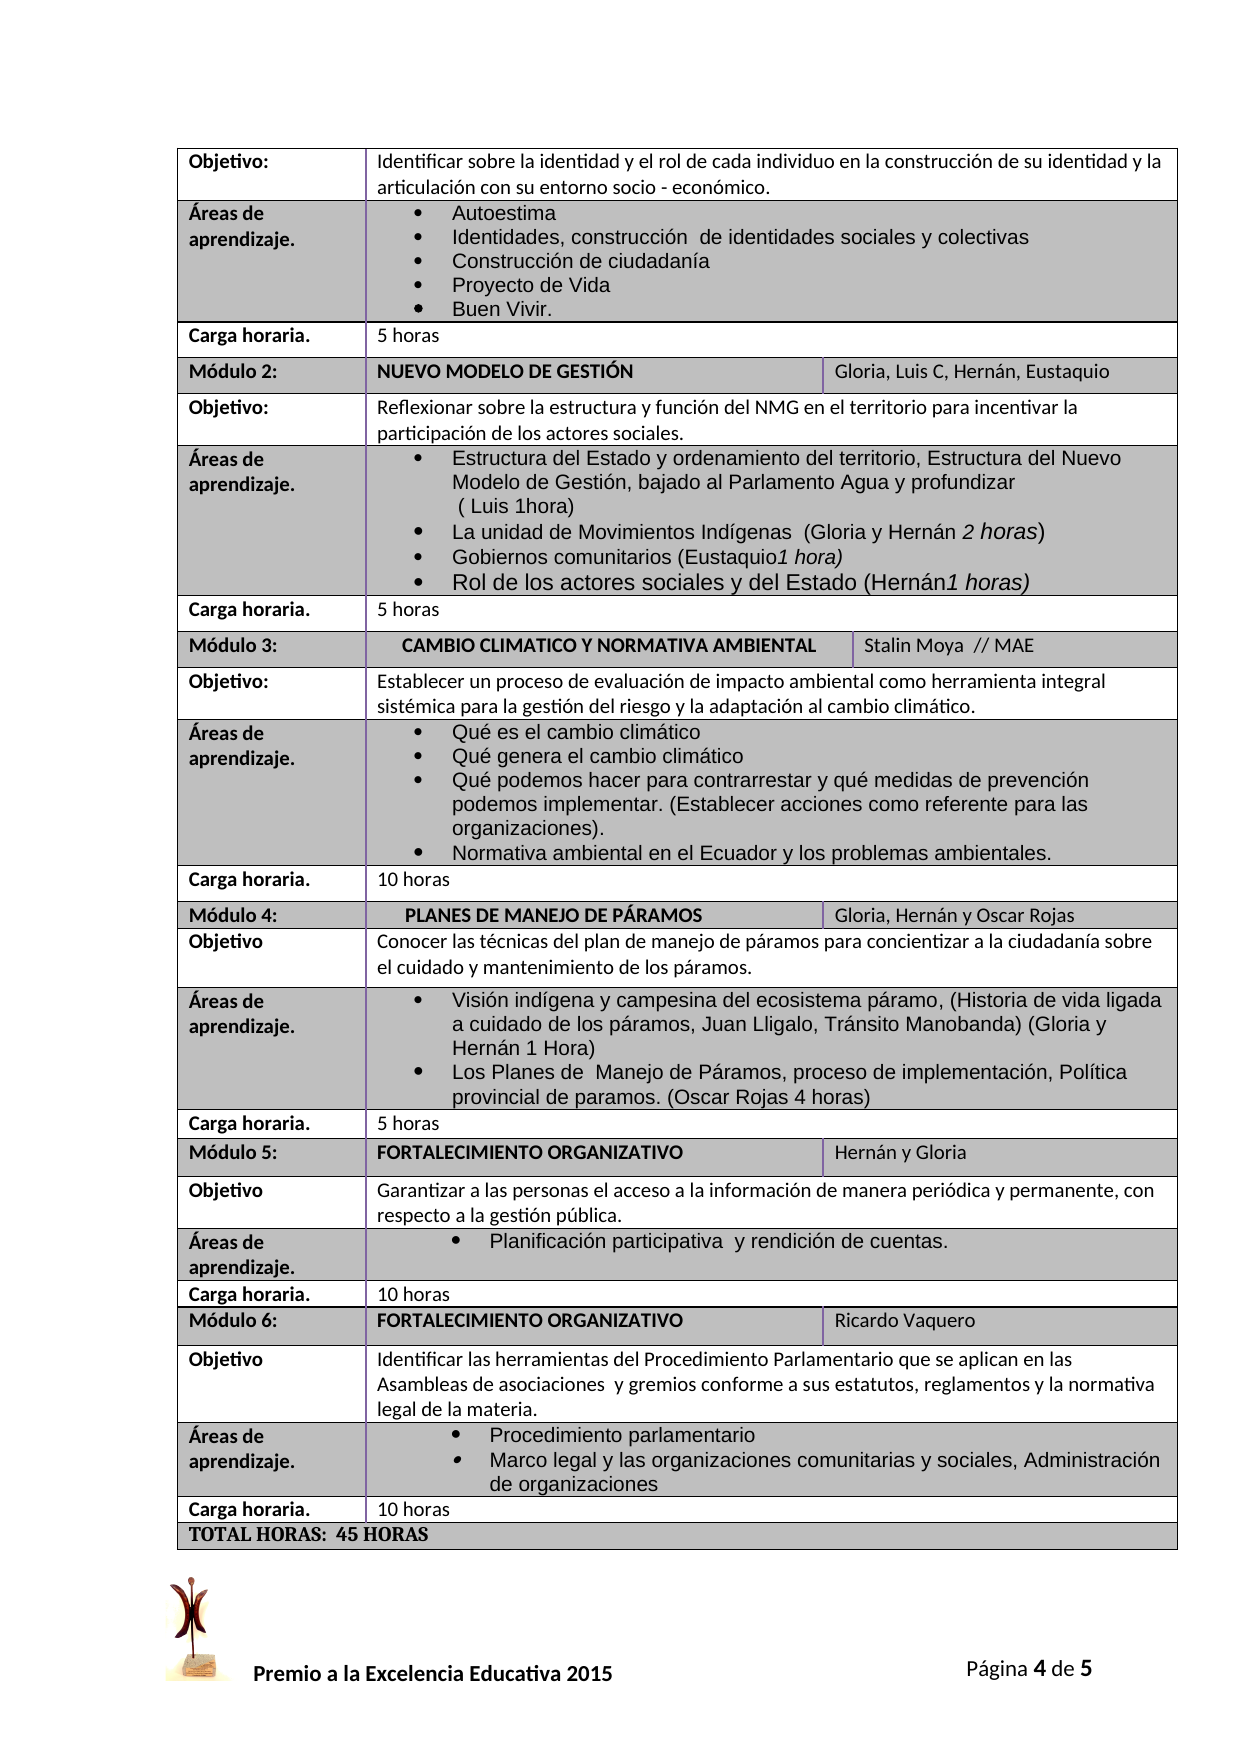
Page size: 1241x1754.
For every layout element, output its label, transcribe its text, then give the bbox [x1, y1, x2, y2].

picture [165, 1573, 247, 1681]
table_cell Áreas de aprendizaje. [178, 1423, 365, 1496]
table_cell FORTALECIMIENTO ORGANIZATIVO [367, 1308, 822, 1345]
table_cell Stalin Moya // MAE [854, 632, 1177, 667]
table_cell 5 horas [367, 596, 1177, 631]
table_cell Objetivo [178, 1177, 365, 1228]
table_cell 10 horas [367, 1497, 1177, 1522]
table_cell 5 horas [367, 1110, 1177, 1138]
table_cell 10 horas [367, 866, 1177, 901]
table_cell NUEVO MODELO DE GESTIÓN [367, 358, 822, 393]
table_cell Objetivo [178, 929, 365, 987]
table_cell Autoestima Identidades, construcción de identidades sociales y colectivas Construcción de ciudadanía Proyecto de Vida Buen Vivir. [367, 201, 1177, 321]
table_cell Ricardo Vaquero [824, 1308, 1177, 1345]
table_cell Módulo 3: [178, 632, 365, 667]
table_cell Objetivo: [178, 668, 365, 719]
table_cell Carga horaria. [178, 1497, 365, 1522]
table_cell Procedimiento parlamentario Marco legal y las organizaciones comunitarias y sociales, Administración de organizaciones [367, 1423, 1177, 1496]
table_cell 5 horas [367, 323, 1177, 357]
table_cell Áreas de aprendizaje. [178, 1229, 365, 1280]
table_cell Objetivo [178, 1346, 365, 1422]
table_cell FORTALECIMIENTO ORGANIZATIVO [367, 1139, 822, 1176]
table_cell Módulo 2: [178, 358, 365, 393]
table_cell Objetivo: [178, 149, 365, 199]
table_cell Identificar sobre la identidad y el rol de cada individuo en la construcción de su identidad y la articulación con su entorno socio - económico. [367, 149, 1177, 199]
table_cell Gloria, Hernán y Oscar Rojas [824, 902, 1177, 928]
table_cell Carga horaria. [178, 866, 365, 901]
table_cell Objetivo: [178, 394, 365, 445]
table_cell Establecer un proceso de evaluación de impacto ambiental como herramienta integral sistémica para la gestión del riesgo y la adaptación al cambio climático. [367, 668, 1177, 719]
table_cell Módulo 5: [178, 1139, 365, 1176]
table_cell Módulo 6: [178, 1308, 365, 1345]
table_cell Planificación participativa y rendición de cuentas. [367, 1229, 1177, 1280]
table_cell Hernán y Gloria [824, 1139, 1177, 1176]
table_cell Carga horaria. [178, 1281, 365, 1306]
table_cell PLANES DE MANEJO DE PÁRAMOS [367, 902, 822, 928]
table_cell Reflexionar sobre la estructura y función del NMG en el territorio para incentivar la participación de los actores sociales. [367, 394, 1177, 445]
table_cell Garantizar a las personas el acceso a la información de manera periódica y permanente, con respecto a la gestión pública. [367, 1177, 1177, 1228]
table_cell Carga horaria. [178, 323, 365, 357]
table_cell Áreas de aprendizaje. [178, 446, 365, 595]
table_cell Identificar las herramientas del Procedimiento Parlamentario que se aplican en las Asambleas de asociaciones y gremios conforme a sus estatutos, reglamentos y la normativa legal de la materia. [367, 1346, 1177, 1422]
table_cell Visión indígena y campesina del ecosistema páramo, (Historia de vida ligada a cuidado de los páramos, Juan Lligalo, Tránsito Manobanda) (Gloria y Hernán 1 Hora) Los Planes de Manejo de Páramos, proceso de implementación, Política provincial de paramos. (Oscar Rojas 4 horas) [367, 988, 1177, 1109]
table_cell Áreas de aprendizaje. [178, 988, 365, 1109]
table_cell TOTAL HORAS: 45 HORAS [178, 1523, 1177, 1549]
table_cell Módulo 4: [178, 902, 365, 928]
table_cell Conocer las técnicas del plan de manejo de páramos para concientizar a la ciudadanía sobre el cuidado y mantenimiento de los páramos. [367, 929, 1177, 987]
table_cell Gloria, Luis C, Hernán, Eustaquio [824, 358, 1177, 393]
table_cell Estructura del Estado y ordenamiento del territorio, Estructura del Nuevo Modelo de Gestión, bajado al Parlamento Agua y profundizar ( Luis 1hora) La unidad de Movimientos Indígenas (Gloria y Hernán 2 horas) Gobiernos comunitarios (Eustaquio1 hora) Rol de los actores sociales y del Estado (Hernán1 horas) [367, 446, 1177, 595]
table_cell Carga horaria. [178, 596, 365, 631]
table_cell Áreas de aprendizaje. [178, 201, 365, 321]
table_cell 10 horas [367, 1281, 1177, 1306]
table_cell Carga horaria. [178, 1110, 365, 1138]
table_cell CAMBIO CLIMATICO Y NORMATIVA AMBIENTAL [367, 632, 852, 667]
table_cell Áreas de aprendizaje. [178, 720, 365, 865]
table_cell Qué es el cambio climático Qué genera el cambio climático Qué podemos hacer para contrarrestar y qué medidas de prevención podemos implementar. (Establecer acciones como referente para las organizaciones). Normativa ambiental en el Ecuador y los problemas ambientales. [367, 720, 1177, 865]
